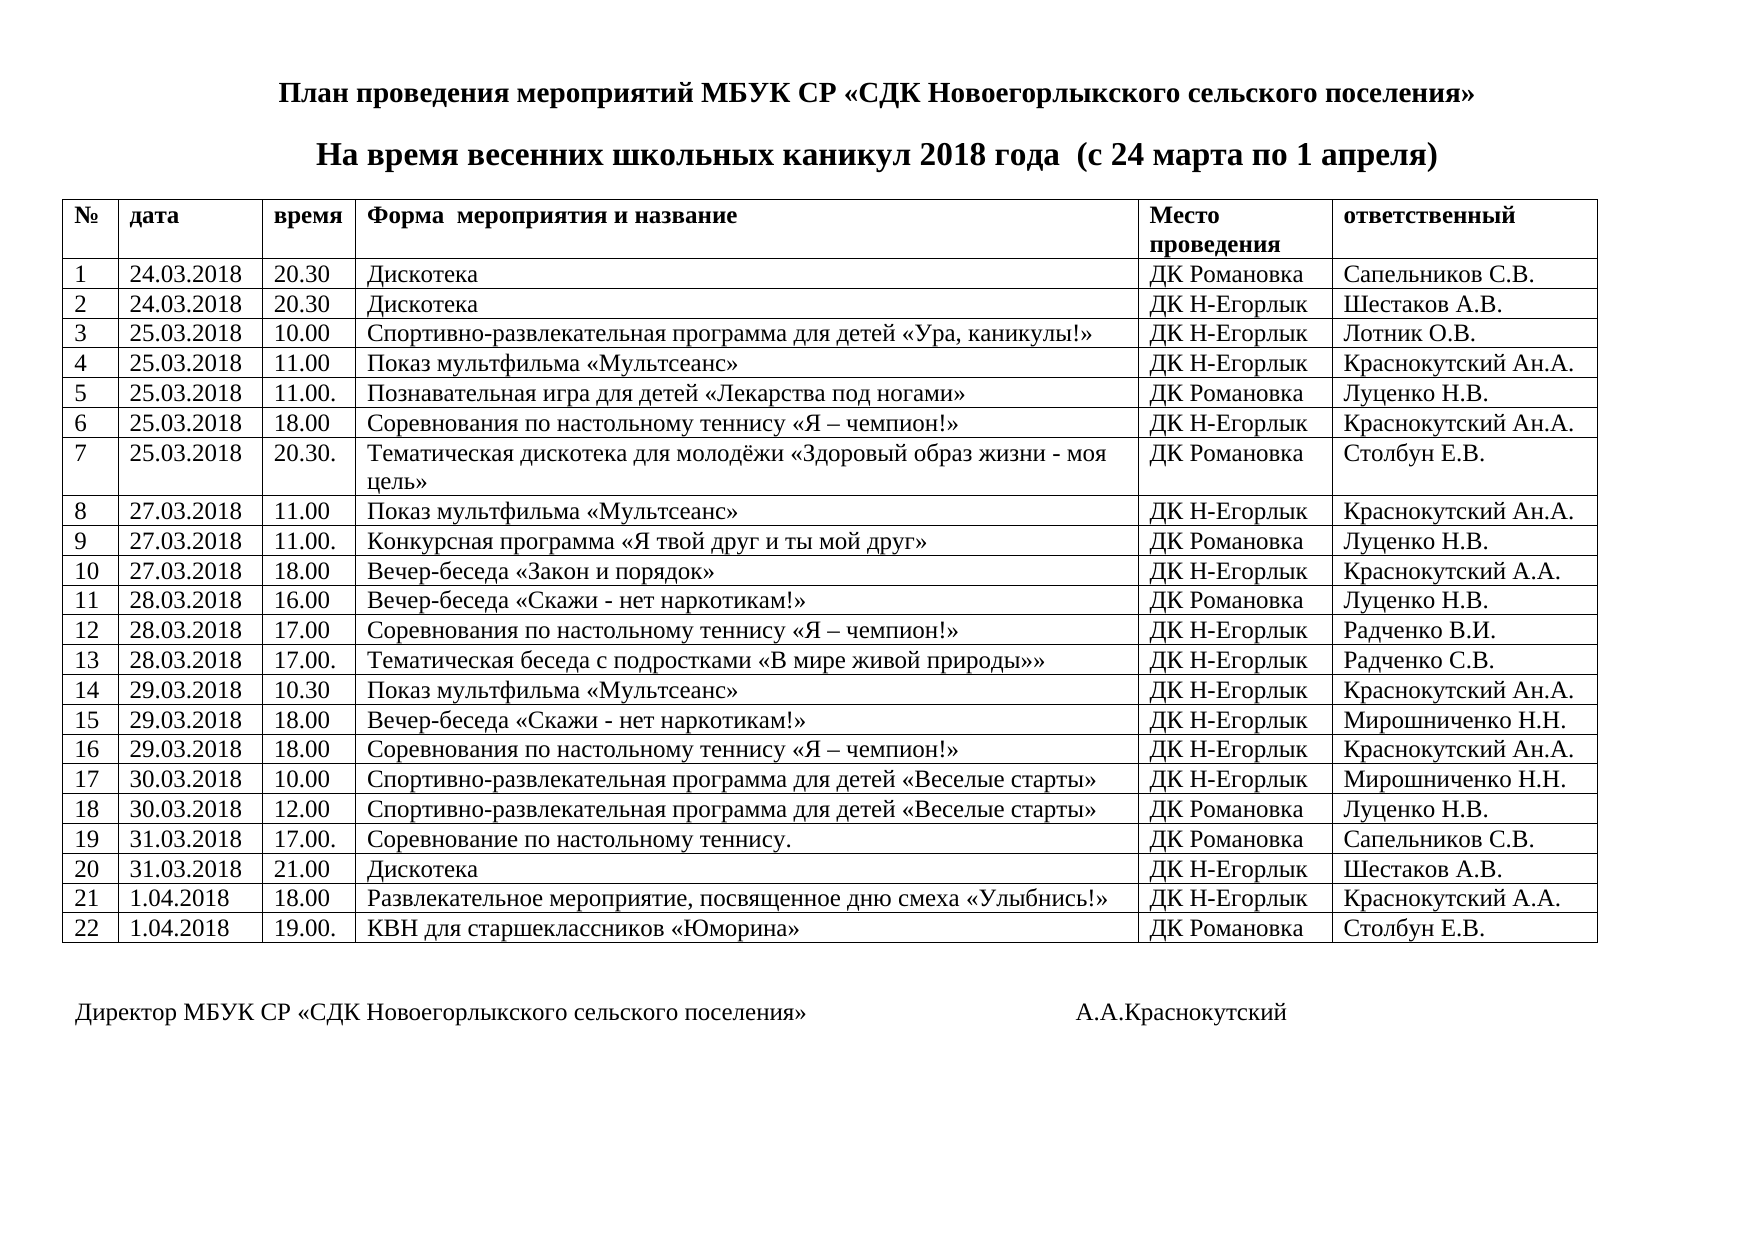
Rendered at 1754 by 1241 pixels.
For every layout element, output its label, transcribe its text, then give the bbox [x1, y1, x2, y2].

text План проведения мероприятий МБУК СР «СДК Новоегорлыкского сельского поселения» [75, 75, 1679, 108]
table_cell ДК Н-Егорлык [1139, 884, 1332, 912]
table_cell 16.00 [263, 586, 355, 614]
table_cell Столбун Е.В. [1333, 438, 1597, 495]
table_cell 11 [63, 586, 118, 614]
table_cell ДК Н-Егорлык [1139, 319, 1332, 347]
table_cell ДК Романовка [1139, 378, 1332, 407]
table_cell 11.00 [263, 348, 355, 377]
table_cell ДК Н-Егорлык [1139, 408, 1332, 437]
table_cell ДК Романовка [1139, 824, 1332, 853]
table_cell 19.00. [263, 913, 355, 942]
table_cell ДК Н-Егорлык [1139, 854, 1332, 882]
table_cell Спортивно-развлекательная программа для детей «Веселые старты» [356, 794, 1138, 823]
table_cell 24.03.2018 [119, 259, 262, 288]
table_cell Краснокутский Ан.А. [1333, 348, 1597, 377]
table_cell Радченко В.И. [1333, 615, 1597, 644]
table_cell 10 [63, 556, 118, 584]
table_cell Краснокутский А.А. [1333, 556, 1597, 584]
table_cell 6 [63, 408, 118, 437]
table_header дата [119, 200, 262, 258]
table_cell Краснокутский А.А. [1333, 884, 1597, 912]
table_cell 27.03.2018 [119, 556, 262, 584]
table_cell Лотник О.В. [1333, 319, 1597, 347]
table_header Форма мероприятия и название [356, 200, 1138, 258]
table_cell Познавательная игра для детей «Лекарства под ногами» [356, 378, 1138, 407]
table_cell Дискотека [356, 289, 1138, 317]
table_cell 16 [63, 735, 118, 763]
table_cell 11.00. [263, 526, 355, 555]
table_cell 13 [63, 645, 118, 674]
table_cell Вечер-беседа «Скажи - нет наркотикам!» [356, 705, 1138, 733]
table_cell ДК Романовка [1139, 438, 1332, 495]
table_cell 29.03.2018 [119, 705, 262, 733]
table_header № [63, 200, 118, 258]
table_cell 4 [63, 348, 118, 377]
table_cell 25.03.2018 [119, 348, 262, 377]
table_cell 27.03.2018 [119, 526, 262, 555]
table_cell Шестаков А.В. [1333, 854, 1597, 882]
table_cell ДК Н-Егорлык [1139, 705, 1332, 733]
table_cell 28.03.2018 [119, 645, 262, 674]
table_cell Луценко Н.В. [1333, 586, 1597, 614]
table_cell Вечер-беседа «Скажи - нет наркотикам!» [356, 586, 1138, 614]
table_cell ДК Романовка [1139, 526, 1332, 555]
table_cell Краснокутский Ан.А. [1333, 675, 1597, 704]
table_cell 18 [63, 794, 118, 823]
table_cell 30.03.2018 [119, 764, 262, 793]
table_cell 27.03.2018 [119, 496, 262, 525]
table_cell Краснокутский Ан.А. [1333, 735, 1597, 763]
table_cell 5 [63, 378, 118, 407]
table_cell 28.03.2018 [119, 586, 262, 614]
table_cell 20.30 [263, 289, 355, 317]
table_cell Развлекательное мероприятие, посвященное дню смеха «Улыбнись!» [356, 884, 1138, 912]
table_cell 10.00 [263, 319, 355, 347]
table_cell 31.03.2018 [119, 824, 262, 853]
table_cell 11.00 [263, 496, 355, 525]
table_cell 7 [63, 438, 118, 495]
table_cell 12 [63, 615, 118, 644]
table_cell ДК Н-Егорлык [1139, 764, 1332, 793]
table_cell 1.04.2018 [119, 913, 262, 942]
table_cell 21 [63, 884, 118, 912]
table_header время [263, 200, 355, 258]
table_cell ДК Н-Егорлык [1139, 645, 1332, 674]
table_cell 24.03.2018 [119, 289, 262, 317]
table_cell 15 [63, 705, 118, 733]
table_cell 29.03.2018 [119, 735, 262, 763]
table_cell Радченко С.В. [1333, 645, 1597, 674]
table_cell Вечер-беседа «Закон и порядок» [356, 556, 1138, 584]
table_cell 25.03.2018 [119, 438, 262, 495]
table_cell Луценко Н.В. [1333, 794, 1597, 823]
text Директор МБУК СР «СДК Новоегорлыкского сельского поселения» А.А.Краснокутский [75, 997, 1679, 1026]
table_cell 25.03.2018 [119, 319, 262, 347]
table_cell ДК Романовка [1139, 259, 1332, 288]
table_header ответственный [1333, 200, 1597, 258]
table_cell 12.00 [263, 794, 355, 823]
table_cell 10.30 [263, 675, 355, 704]
table_cell 3 [63, 319, 118, 347]
table_cell Краснокутский Ан.А. [1333, 408, 1597, 437]
table_cell ДК Н-Егорлык [1139, 615, 1332, 644]
table_cell КВН для старшеклассников «Юморина» [356, 913, 1138, 942]
table_cell 20 [63, 854, 118, 882]
table_cell 20.30 [263, 259, 355, 288]
table_cell ДК Романовка [1139, 913, 1332, 942]
table_cell Соревнование по настольному теннису. [356, 824, 1138, 853]
table_cell 14 [63, 675, 118, 704]
table_cell 30.03.2018 [119, 794, 262, 823]
table_cell Тематическая беседа с подростками «В мире живой природы»» [356, 645, 1138, 674]
table_cell 17.00 [263, 615, 355, 644]
table_cell 19 [63, 824, 118, 853]
table_cell 18.00 [263, 556, 355, 584]
table_cell ДК Н-Егорлык [1139, 675, 1332, 704]
table_cell 18.00 [263, 884, 355, 912]
table_cell 28.03.2018 [119, 615, 262, 644]
table_cell Сапельников С.В. [1333, 259, 1597, 288]
table_cell 9 [63, 526, 118, 555]
text На время весенних школьных каникул 2018 года (с 24 марта по 1 апреля) [75, 134, 1679, 173]
table_cell 25.03.2018 [119, 378, 262, 407]
table_cell Луценко Н.В. [1333, 378, 1597, 407]
table_cell ДК Н-Егорлык [1139, 735, 1332, 763]
table_cell Мирошниченко Н.Н. [1333, 764, 1597, 793]
table_cell 11.00. [263, 378, 355, 407]
table_cell Спортивно-развлекательная программа для детей «Ура, каникулы!» [356, 319, 1138, 347]
table_cell 10.00 [263, 764, 355, 793]
table_cell Показ мультфильма «Мультсеанс» [356, 675, 1138, 704]
table_cell Мирошниченко Н.Н. [1333, 705, 1597, 733]
table_cell 18.00 [263, 735, 355, 763]
table_cell 2 [63, 289, 118, 317]
table_cell Показ мультфильма «Мультсеанс» [356, 348, 1138, 377]
table_cell Соревнования по настольному теннису «Я – чемпион!» [356, 615, 1138, 644]
table_cell Дискотека [356, 854, 1138, 882]
table_cell ДК Н-Егорлык [1139, 348, 1332, 377]
table_cell 1 [63, 259, 118, 288]
table_cell 18.00 [263, 408, 355, 437]
table_cell 8 [63, 496, 118, 525]
table_cell ДК Романовка [1139, 794, 1332, 823]
table_cell Луценко Н.В. [1333, 526, 1597, 555]
table_cell Конкурсная программа «Я твой друг и ты мой друг» [356, 526, 1138, 555]
table_cell Шестаков А.В. [1333, 289, 1597, 317]
table_cell Краснокутский Ан.А. [1333, 496, 1597, 525]
table_cell Соревнования по настольному теннису «Я – чемпион!» [356, 735, 1138, 763]
table_cell Дискотека [356, 259, 1138, 288]
table_cell 17 [63, 764, 118, 793]
table_cell Столбун Е.В. [1333, 913, 1597, 942]
table_cell Сапельников С.В. [1333, 824, 1597, 853]
table_header Место проведения [1139, 200, 1332, 258]
table_cell 31.03.2018 [119, 854, 262, 882]
table_cell 18.00 [263, 705, 355, 733]
table_cell 29.03.2018 [119, 675, 262, 704]
table_cell ДК Н-Егорлык [1139, 289, 1332, 317]
table_cell 17.00. [263, 824, 355, 853]
table_cell ДК Н-Егорлык [1139, 496, 1332, 525]
table_cell 1.04.2018 [119, 884, 262, 912]
table_cell 20.30. [263, 438, 355, 495]
table_cell Показ мультфильма «Мультсеанс» [356, 496, 1138, 525]
table_cell 22 [63, 913, 118, 942]
table_cell 17.00. [263, 645, 355, 674]
table_cell 25.03.2018 [119, 408, 262, 437]
table_cell 21.00 [263, 854, 355, 882]
table_cell Спортивно-развлекательная программа для детей «Веселые старты» [356, 764, 1138, 793]
table_cell Соревнования по настольному теннису «Я – чемпион!» [356, 408, 1138, 437]
table_cell Тематическая дискотека для молодёжи «Здоровый образ жизни - моя цель» [356, 438, 1138, 495]
table_cell ДК Романовка [1139, 586, 1332, 614]
table_cell ДК Н-Егорлык [1139, 556, 1332, 584]
